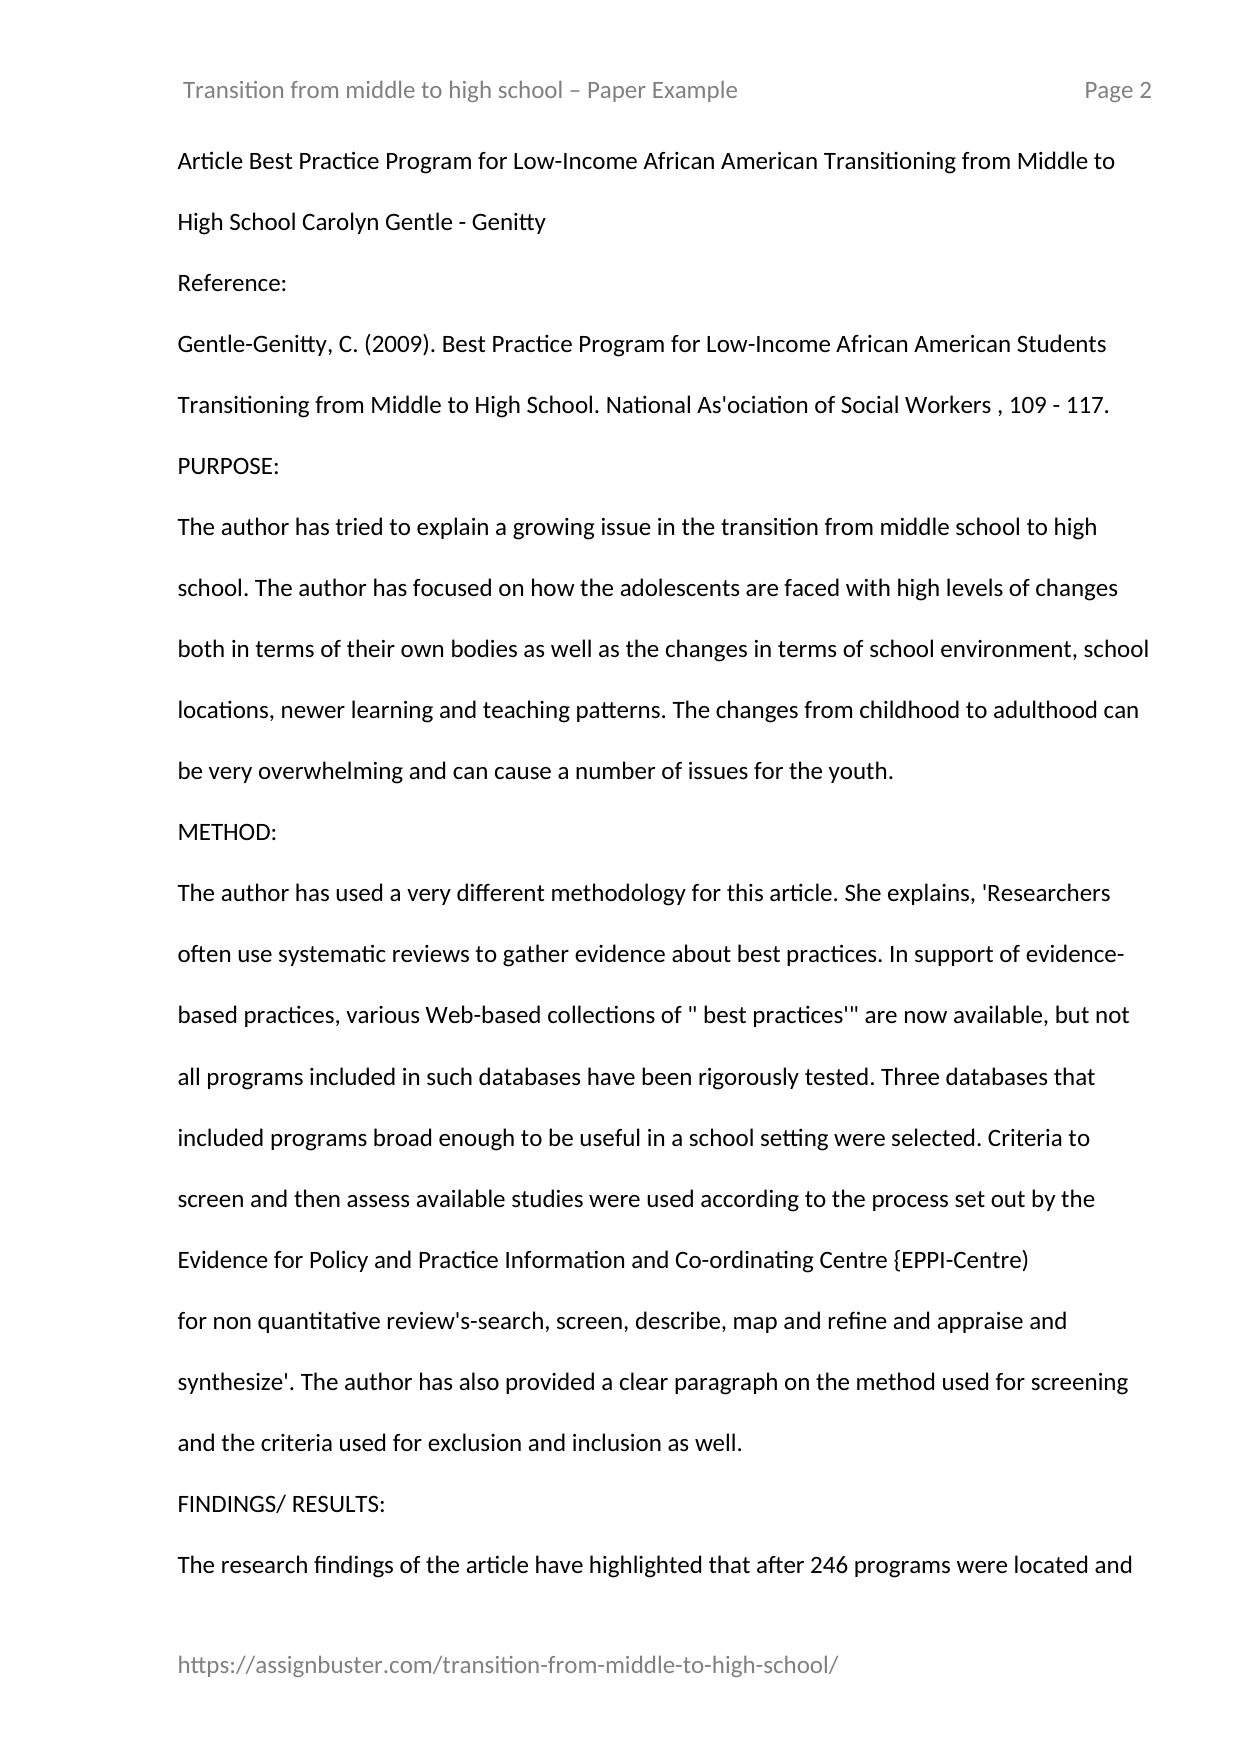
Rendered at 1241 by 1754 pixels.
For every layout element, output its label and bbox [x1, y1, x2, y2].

text [177, 145, 1152, 1579]
